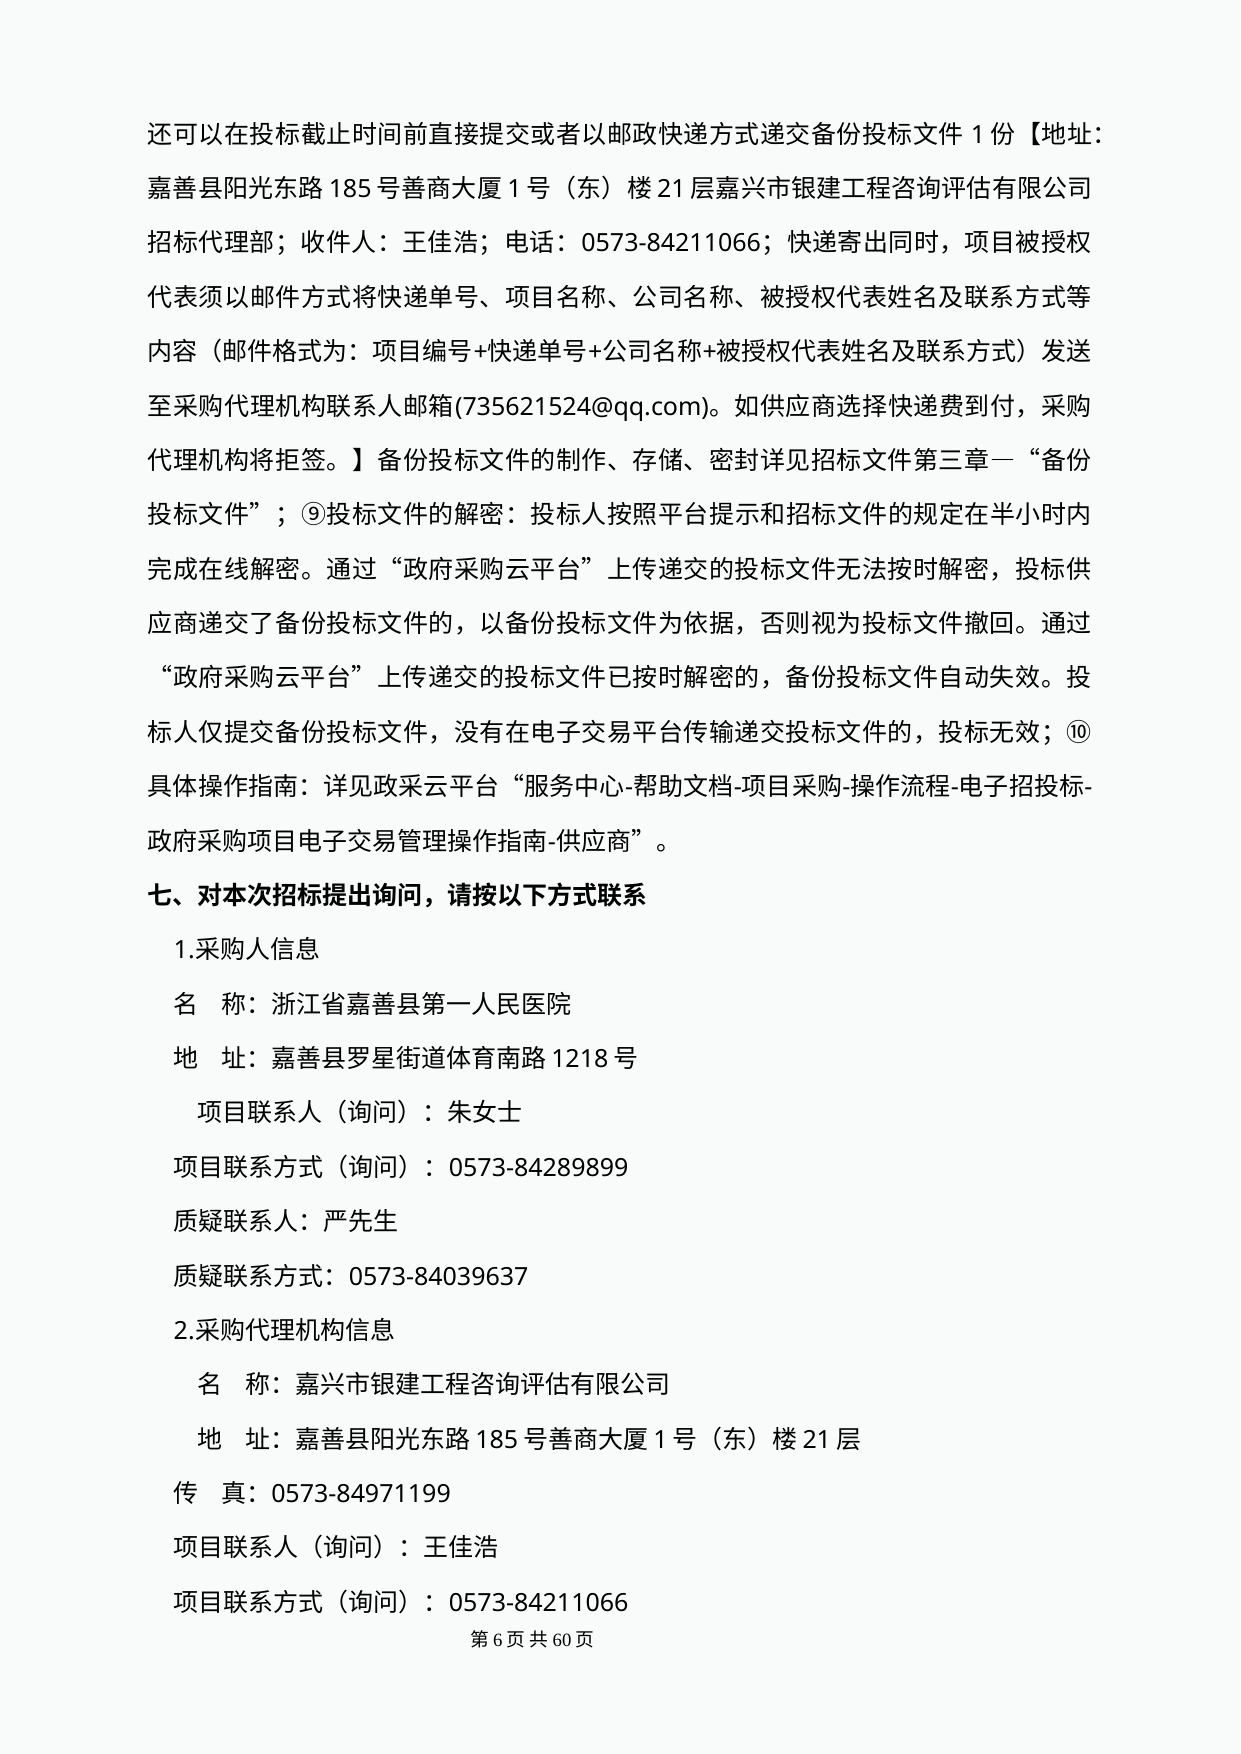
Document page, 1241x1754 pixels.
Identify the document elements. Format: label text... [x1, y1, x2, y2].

text 项目联系人（询问）：王佳浩 [148, 1528, 1092, 1564]
text 1.采购人信息 [148, 930, 1092, 966]
text 地 址：嘉善县罗星街道体育南路1218号 [148, 1038, 1092, 1075]
text 名 称：浙江省嘉善县第一人民医院 [148, 984, 1092, 1020]
text 质疑联系人：严先生 [148, 1202, 1092, 1238]
text 七、对本次招标提出询问，请按以下方式联系 [148, 875, 1092, 912]
text 项目联系人（询问）：朱女士 [148, 1093, 1092, 1129]
text 地 址：嘉善县阳光东路185号善商大厦1号（东）楼21层 [148, 1419, 1092, 1455]
text 项目联系方式（询问）：0573-84211066 [148, 1582, 1092, 1618]
text 2.采购代理机构信息 [148, 1310, 1092, 1347]
text 传 真：0573-84971199 [148, 1473, 1092, 1510]
text 质疑联系方式：0573-84039637 [148, 1256, 1092, 1292]
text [148, 114, 1092, 857]
text 名 称：嘉兴市银建工程咨询评估有限公司 [148, 1365, 1092, 1401]
text 项目联系方式（询问）：0573-84289899 [148, 1147, 1092, 1183]
